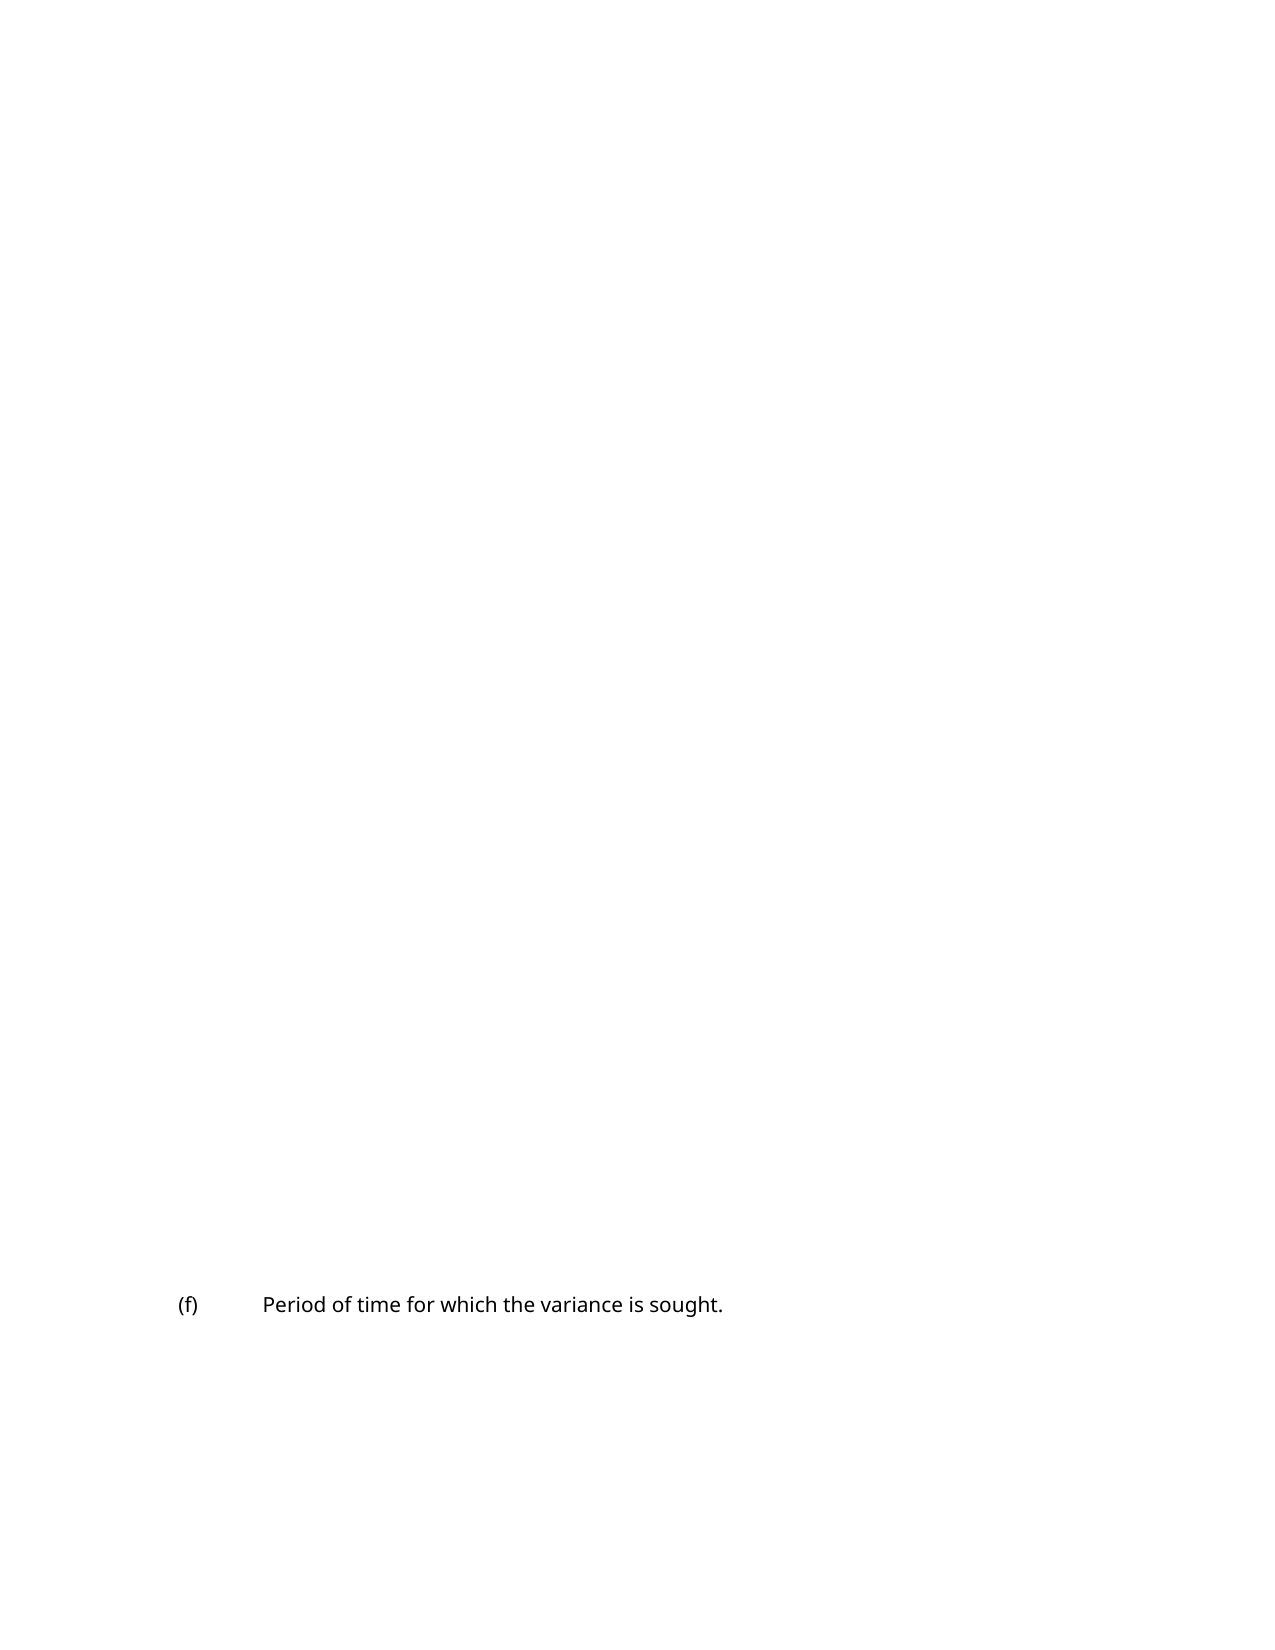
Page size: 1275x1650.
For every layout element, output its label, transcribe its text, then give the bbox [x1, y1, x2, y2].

text (f) Period of time for which the variance is sought. [178, 1290, 1125, 1318]
